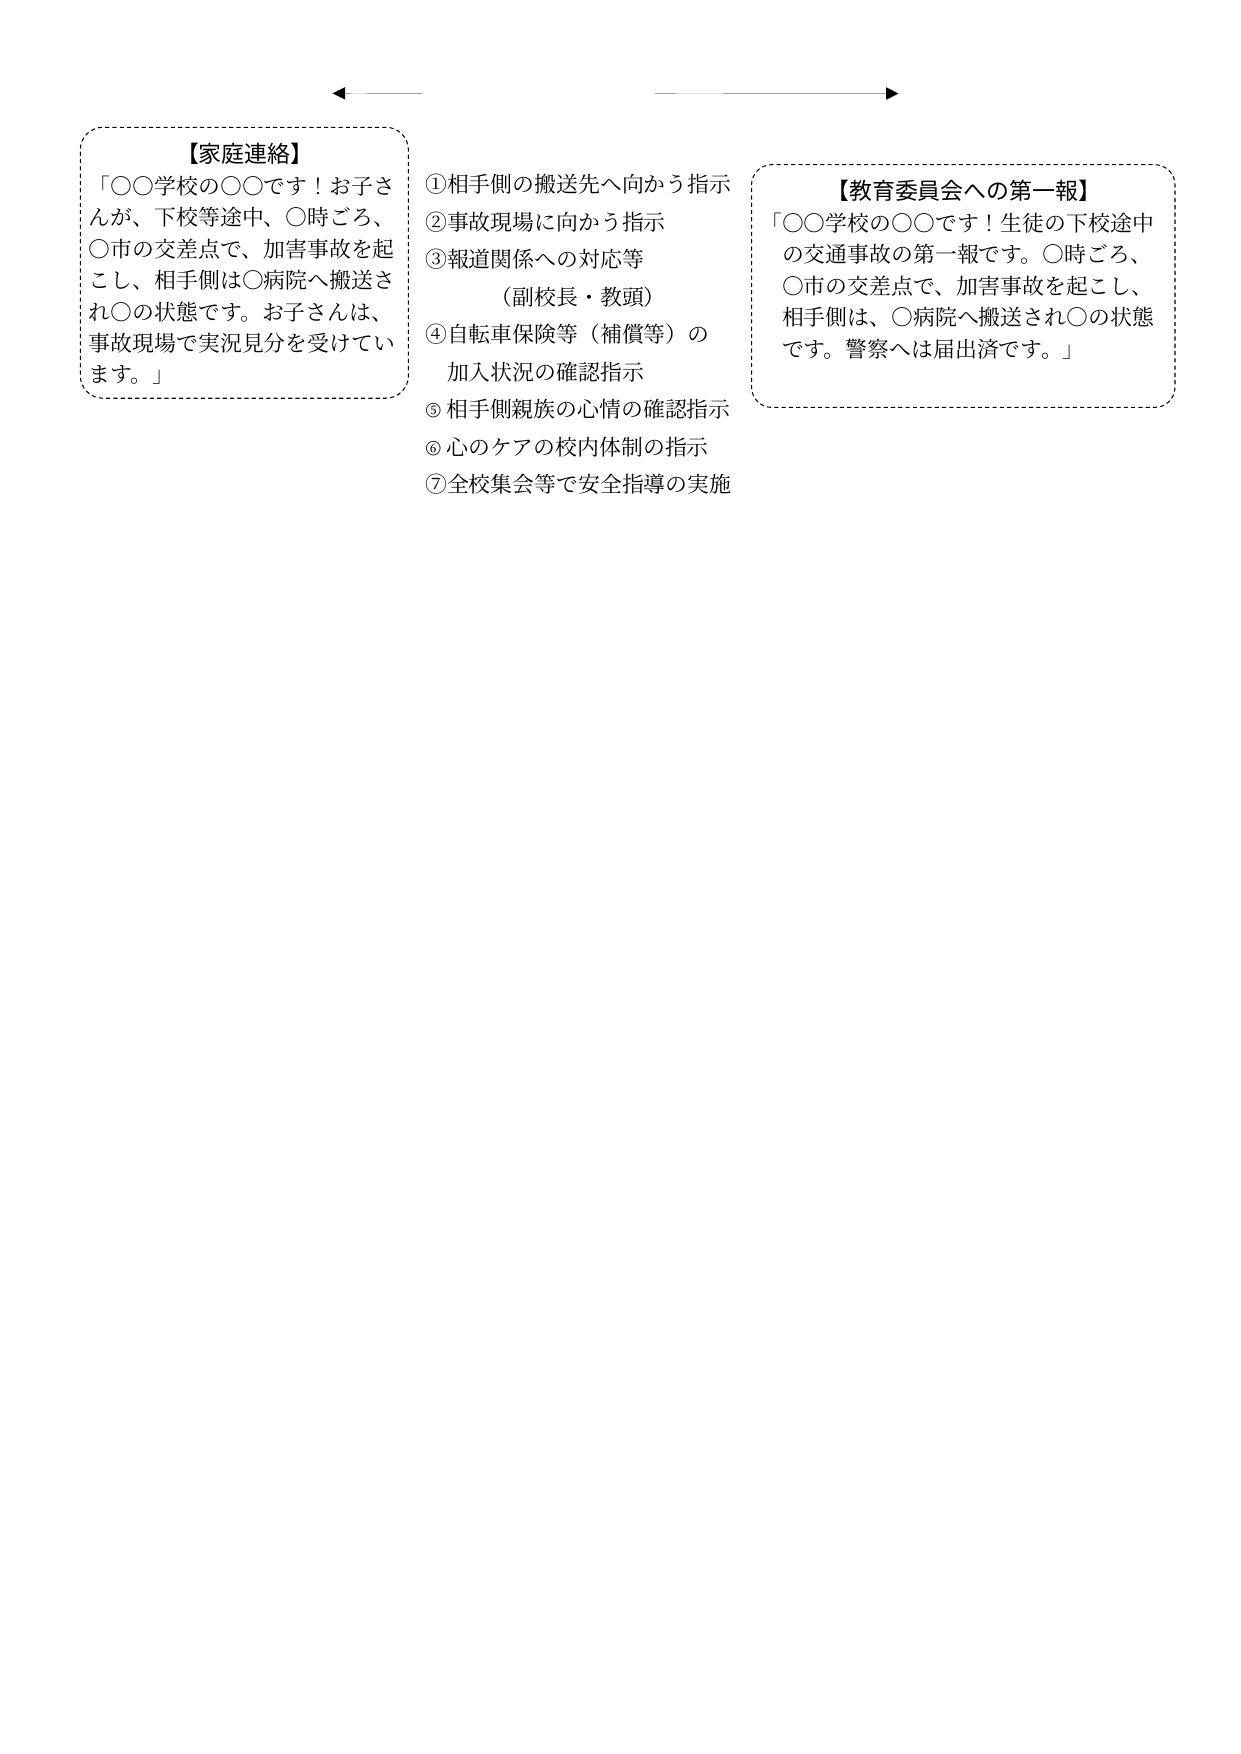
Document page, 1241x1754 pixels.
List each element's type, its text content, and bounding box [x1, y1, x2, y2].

text 加入状況の確認指示 [406, 352, 751, 389]
text ⑤相手側親族の心情の確認指示 [75, 389, 1165, 427]
text ①相手側の搬送先へ向かう指示 [409, 164, 768, 202]
text ②事故現場に向かう指示 [409, 202, 751, 239]
text （副校長・教頭） [409, 277, 751, 314]
text ⑥心のケアの校内体制の指示 [75, 427, 1165, 464]
text ④自転車保険等（補償等）の [409, 314, 751, 352]
text ③報道関係への対応等 [409, 239, 751, 277]
text ⑦全校集会等で安全指導の実施 [75, 464, 1165, 502]
